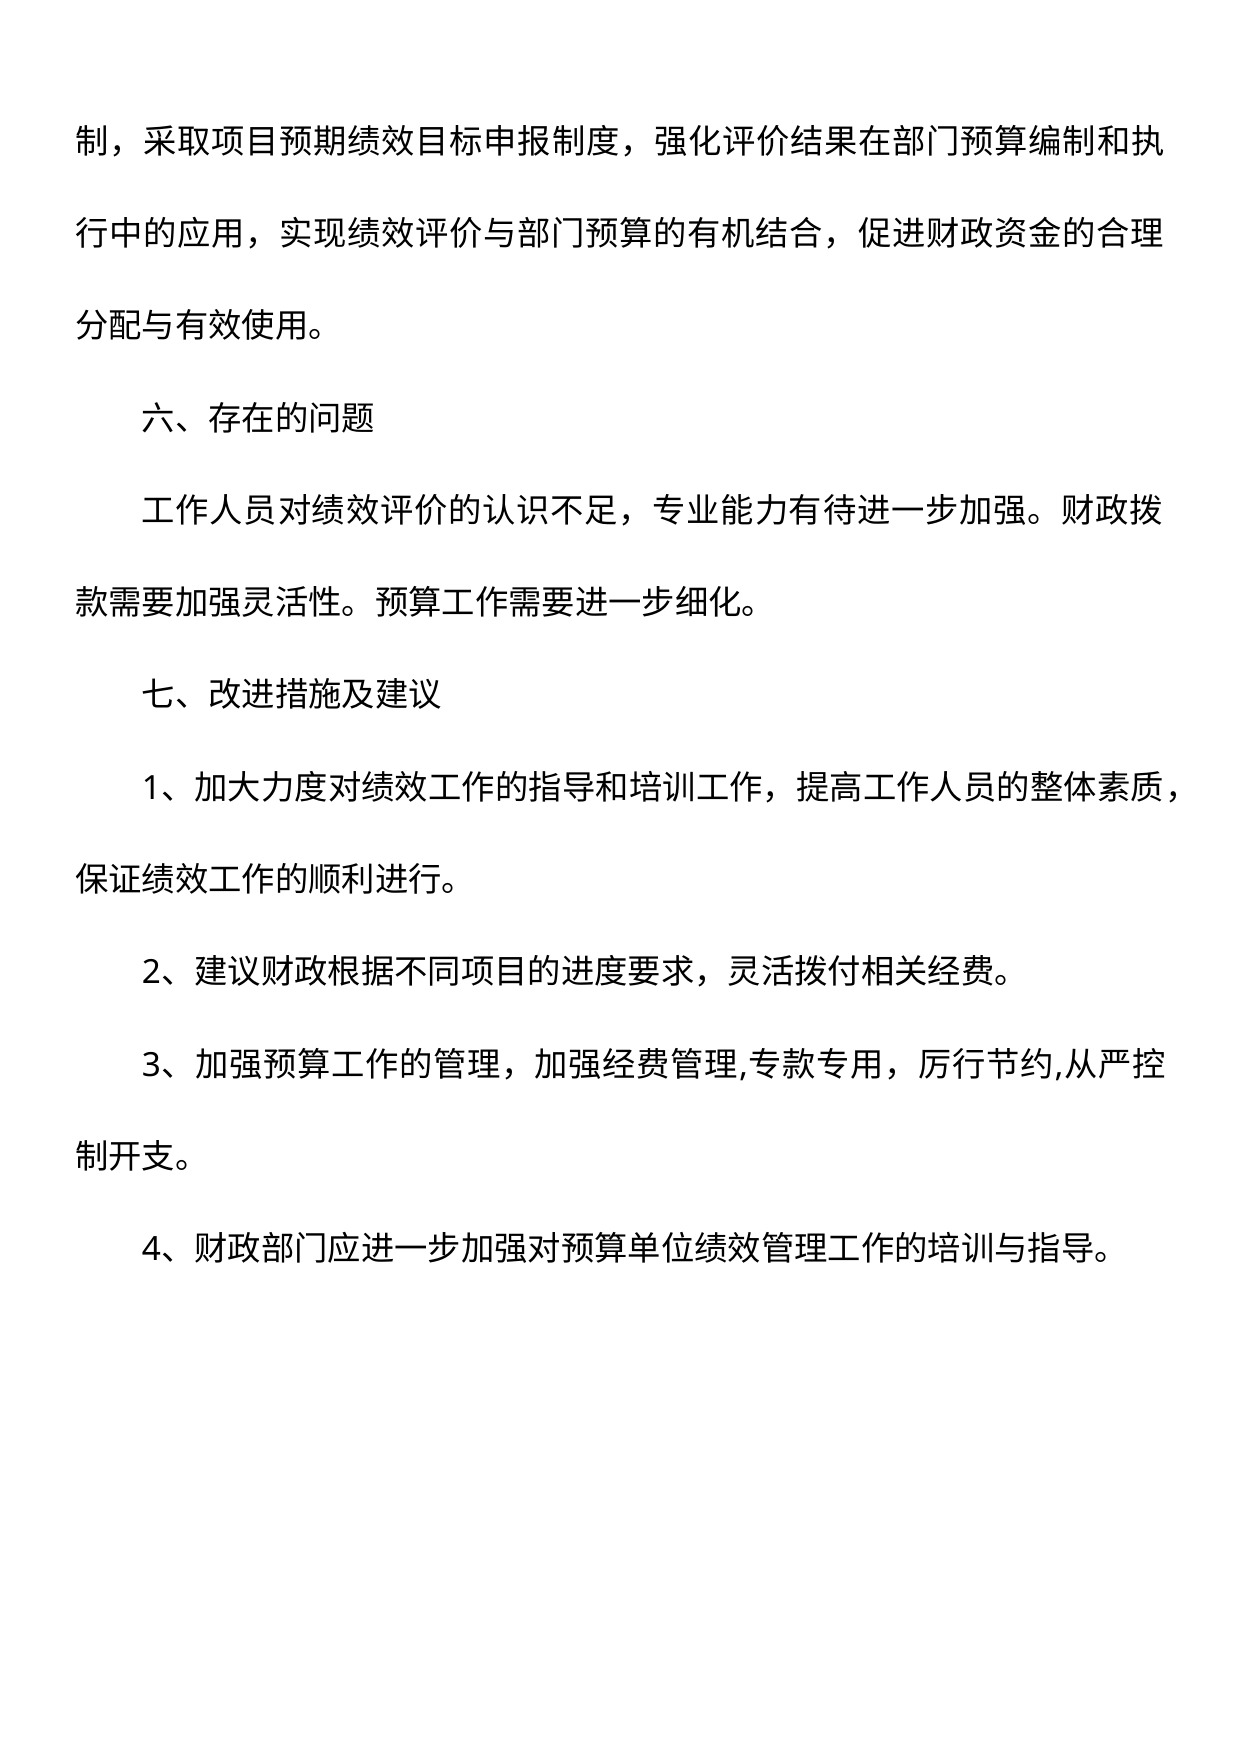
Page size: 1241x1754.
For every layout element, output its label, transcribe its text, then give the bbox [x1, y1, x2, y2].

text 1、加大力度对绩效工作的指导和培训工作，提高工作人员的整体素质，保证绩效工作的顺利进行。 [75, 738, 1165, 923]
text 六、存在的问题 [75, 369, 1165, 462]
text 3、加强预算工作的管理，加强经费管理,专款专用，厉行节约,从严控制开支。 [75, 1015, 1165, 1200]
text 4、财政部门应进一步加强对预算单位绩效管理工作的培训与指导。 [75, 1200, 1165, 1292]
text 工作人员对绩效评价的认识不足，专业能力有待进一步加强。财政拨款需要加强灵活性。预算工作需要进一步细化。 [75, 462, 1165, 646]
text 2、建议财政根据不同项目的进度要求，灵活拨付相关经费。 [75, 923, 1165, 1015]
text 七、改进措施及建议 [75, 646, 1165, 738]
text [75, 92, 1165, 369]
